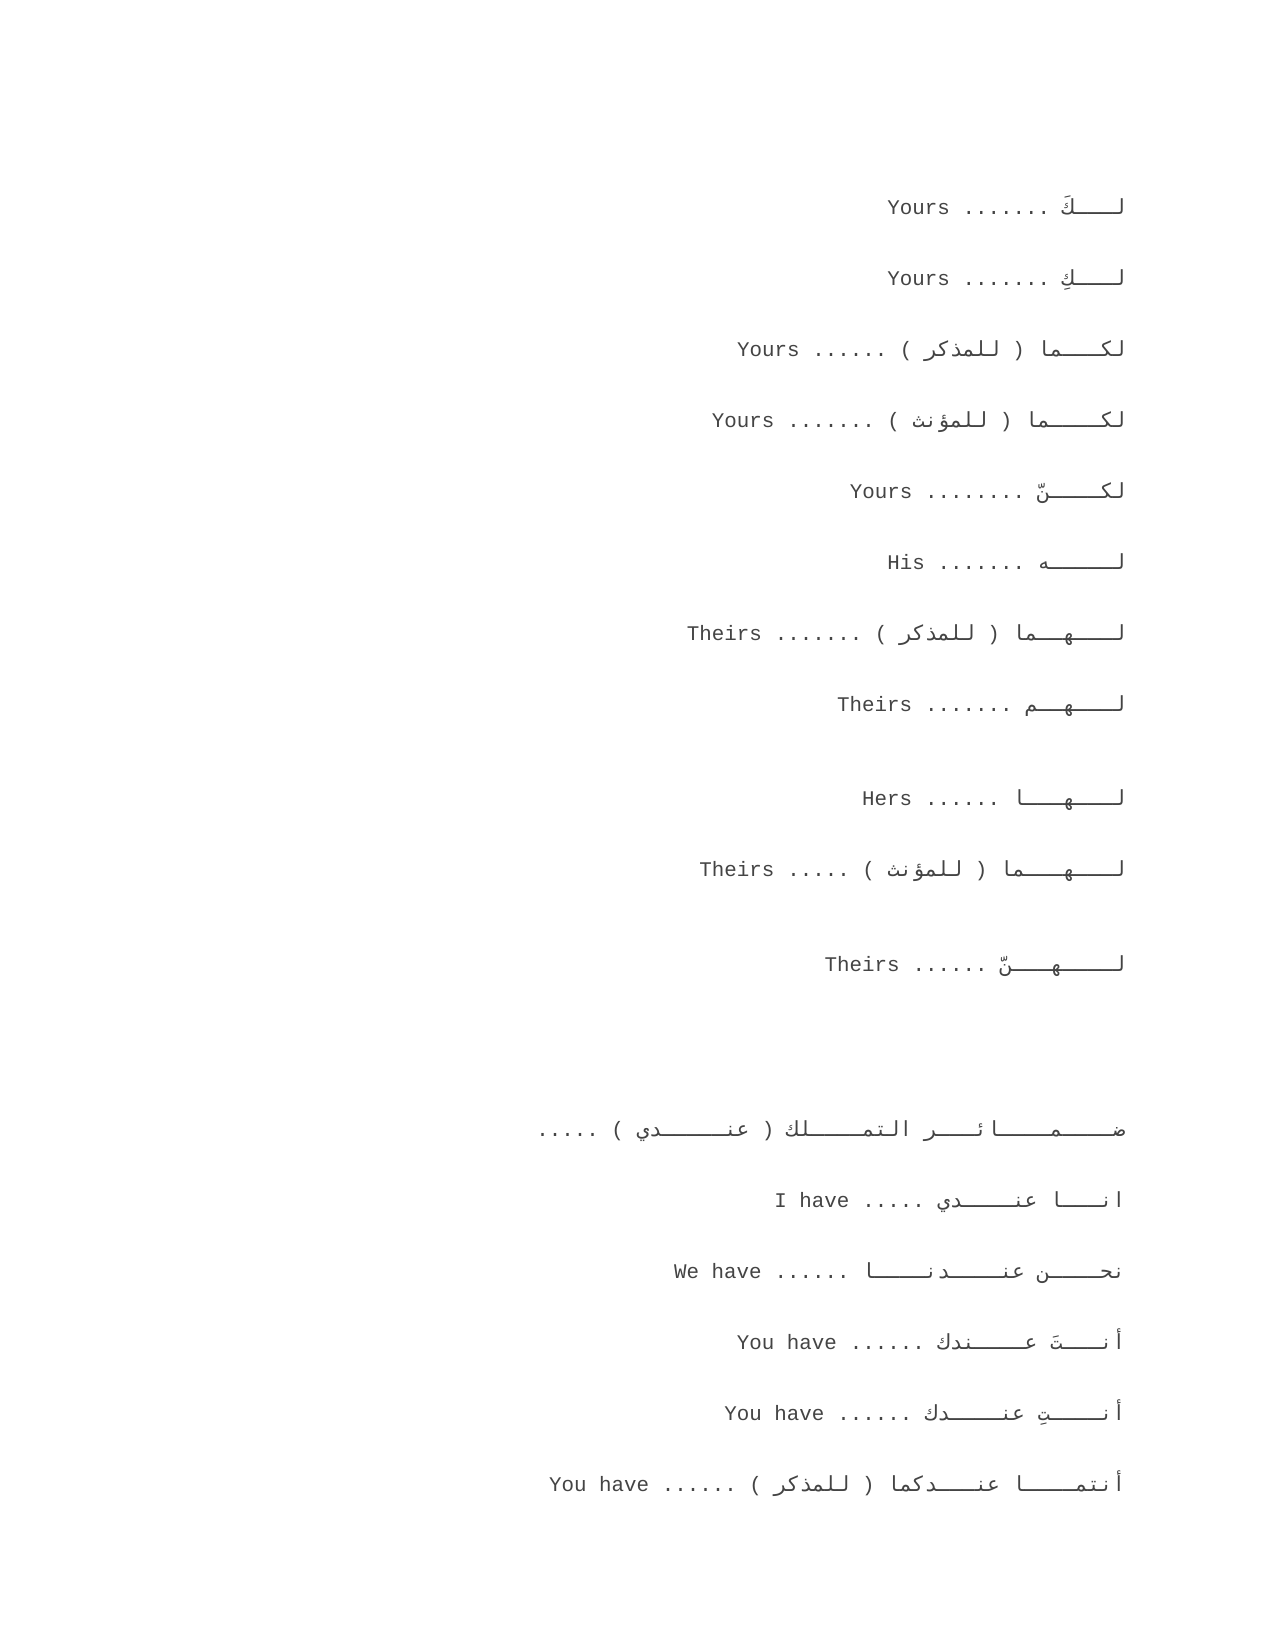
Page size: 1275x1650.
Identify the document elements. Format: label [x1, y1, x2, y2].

text [150, 150, 1125, 1498]
